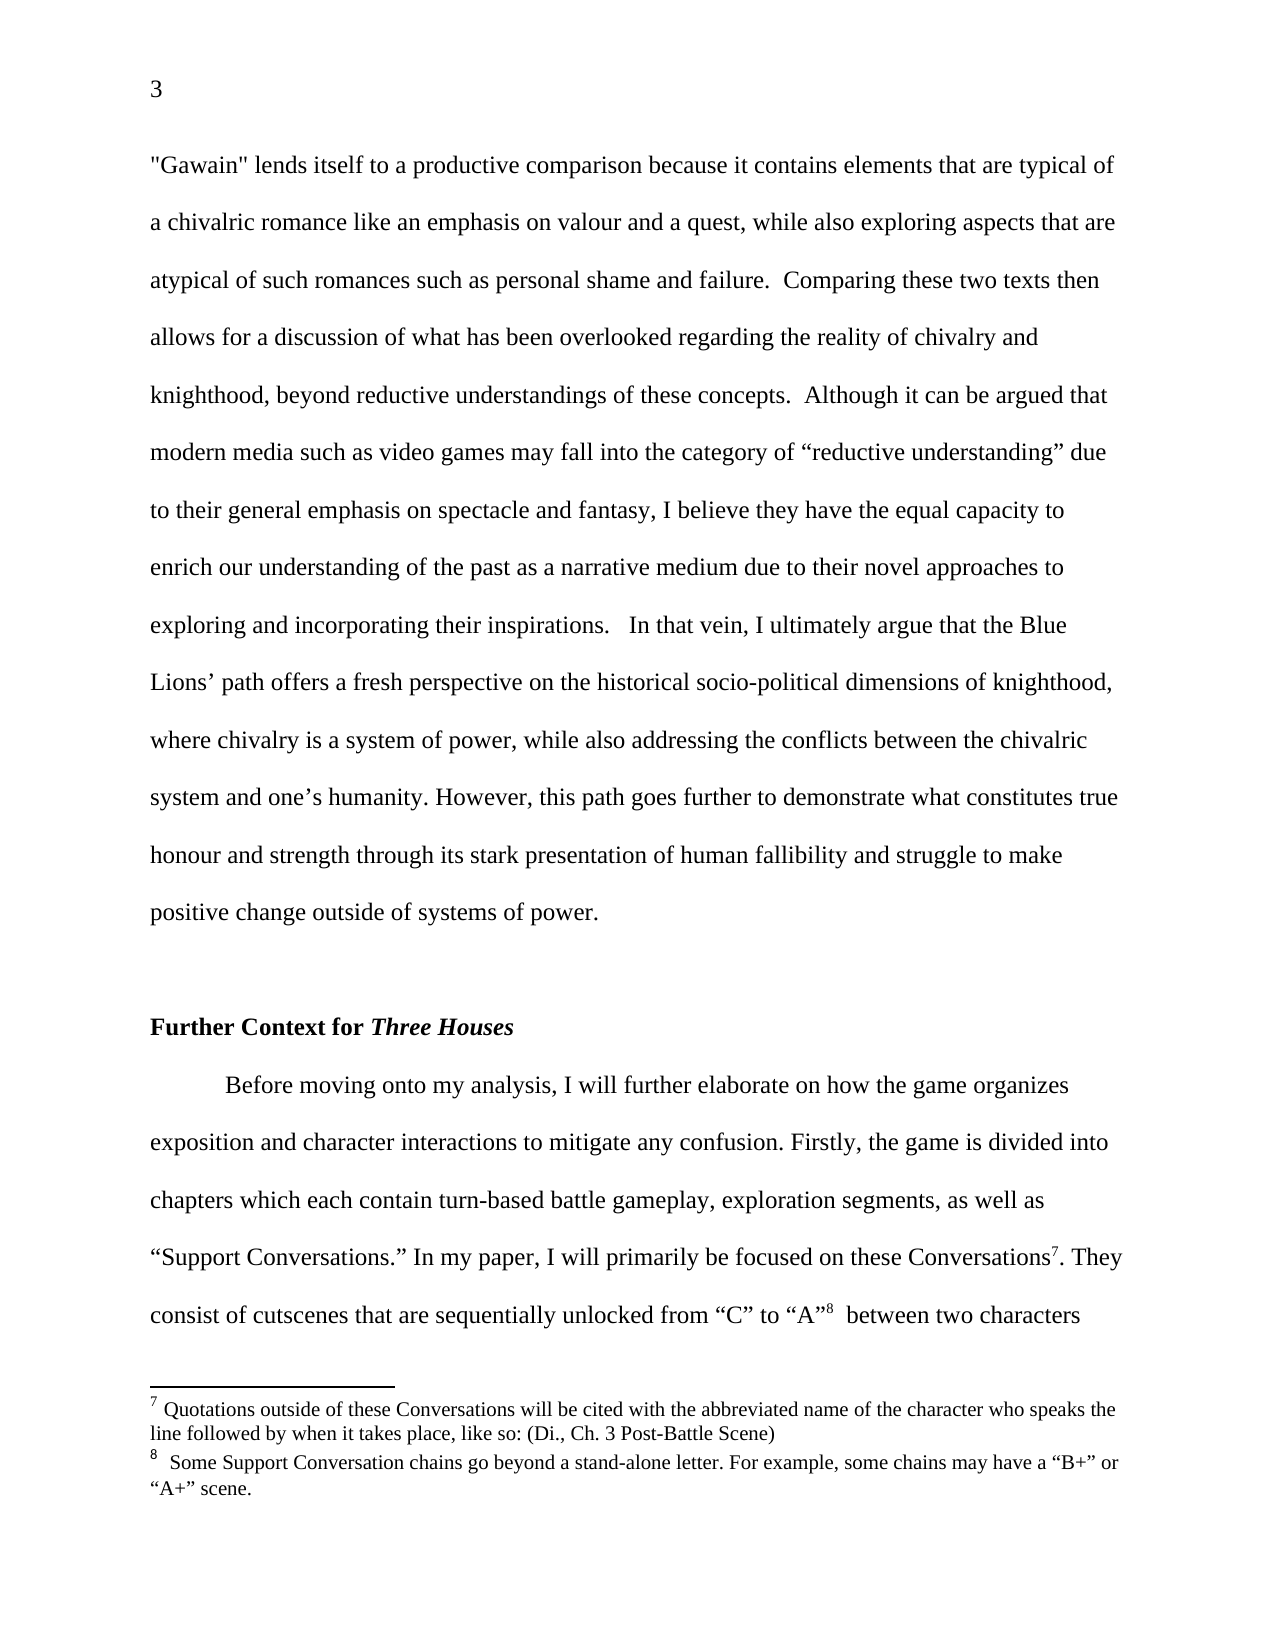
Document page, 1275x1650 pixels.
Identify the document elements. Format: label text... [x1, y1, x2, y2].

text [150, 1070, 1125, 1329]
text Further Context for Three Houses [150, 1012, 1125, 1041]
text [150, 150, 1125, 926]
